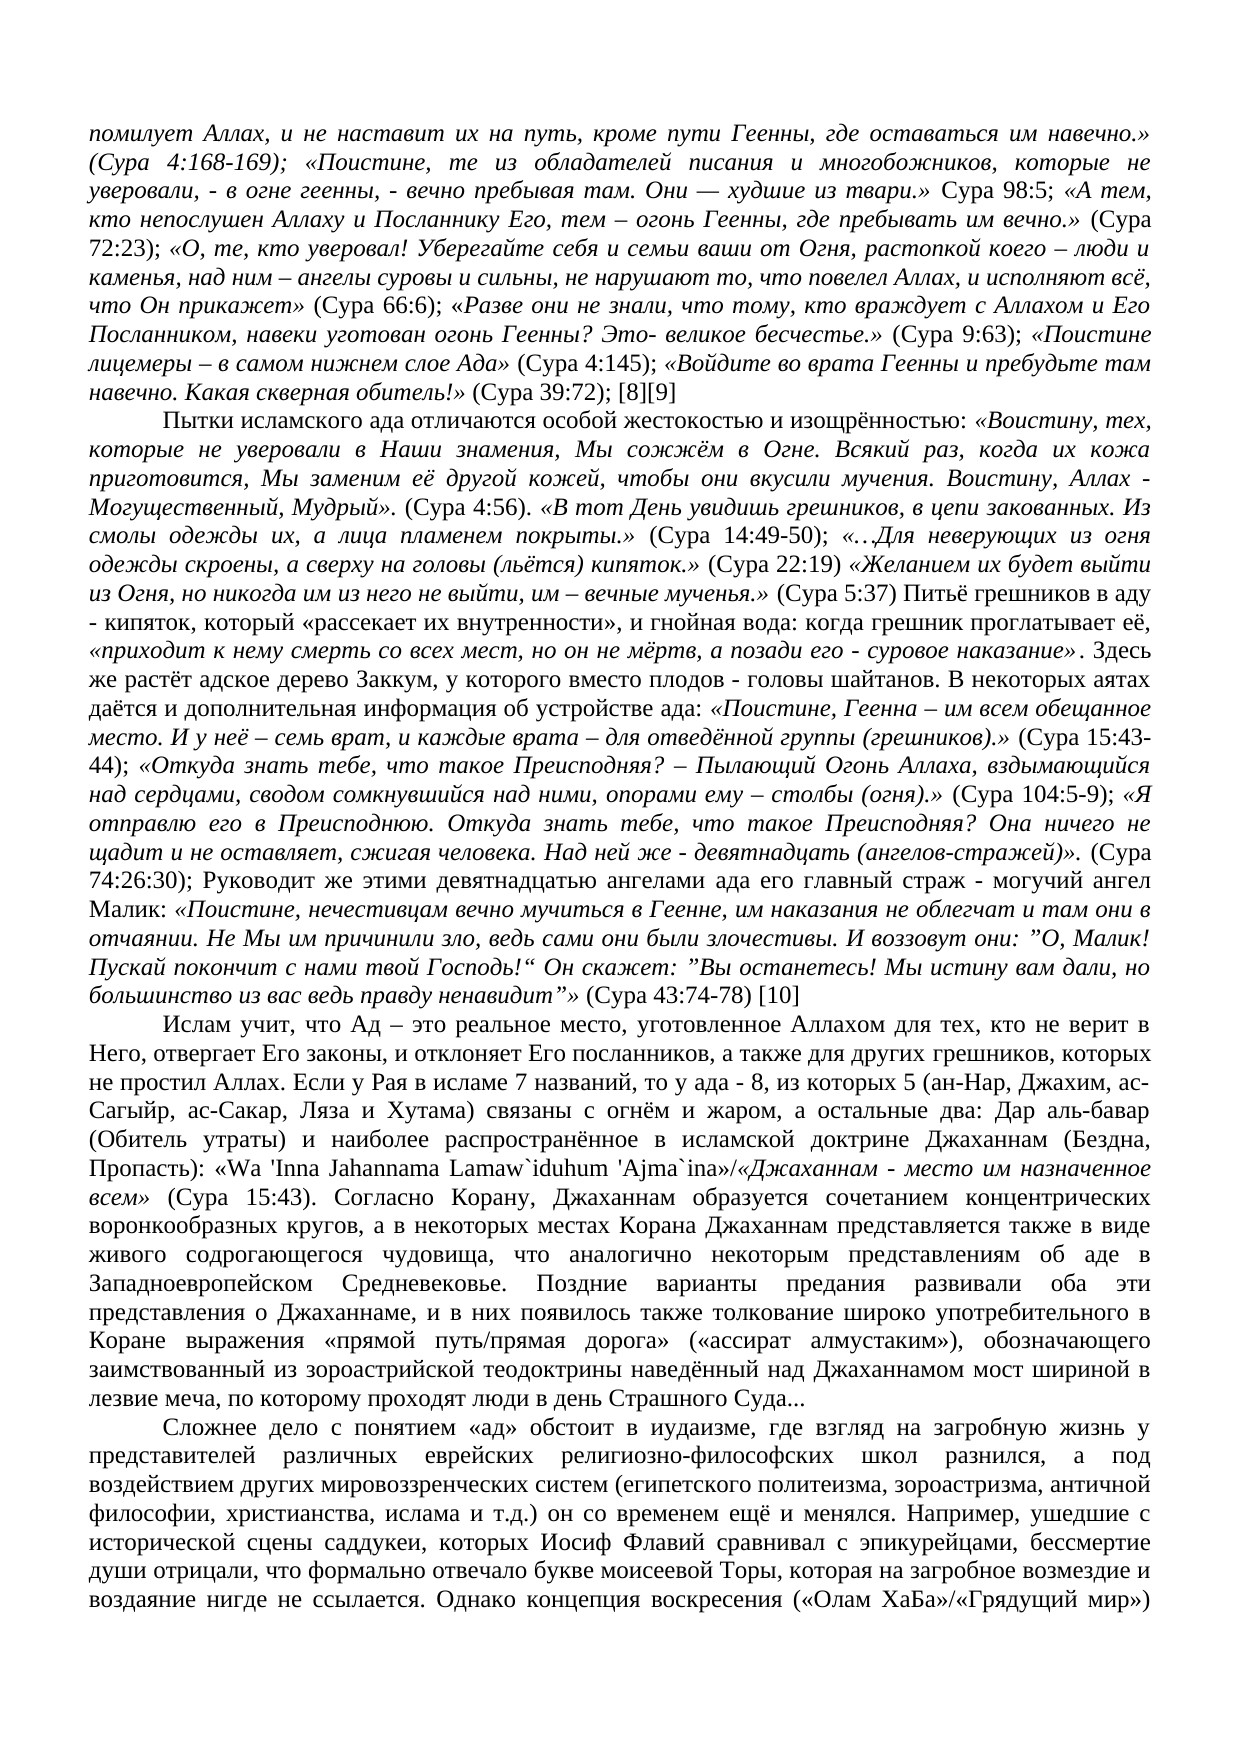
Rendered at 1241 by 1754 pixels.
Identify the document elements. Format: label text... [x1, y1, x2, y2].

text Пытки исламского ада отличаются особой жестокостью и изощрённостью: «Воистину, тех, которые не уверовали в Наши знамения, Мы сожжём в Огне. Всякий раз, когда их кожа приготовится, Мы заменим её другой кожей, чтобы они вкусили мучения. Воистину, Аллах - Могущественный, Мудрый». (Сура 4:56). «В тот День увидишь грешников, в цепи закованных. Из смолы одежды их, а лица пламенем покрыты.» (Сура 14:49-50); «…Для неверующих из огня одежды скроены, а сверху на головы (льётся) кипяток.» (Сура 22:19) «Желанием их будет выйти из Огня, но никогда им из него не выйти, им – вечные мученья.» (Сура 5:37) Питьё грешников в аду - кипяток, который «рассекает их внутренности», и гнойная вода: когда грешник проглатывает её, «приходит к нему смерть со всех мест, но он не мёртв, а позади его - суровое наказание». Здесь же растёт адское дерево Заккум, у которого вместо плодов - головы шайтанов. В некоторых аятах даётся и дополнительная информация об устройстве ада: «Поистине, Геенна – им всем обещанное место. И у неё – семь врат, и каждые врата – для отведённой группы (грешников).» (Сура 15:43-44); «Откуда знать тебе, что такое Преисподняя? – Пылающий Огонь Аллаха, вздымающийся над сердцами, сводом сомкнувшийся над ними, опорами ему – столбы (огня).» (Сура 104:5-9); «Я отправлю его в Преисподнюю. Откуда знать тебе, что такое Преисподняя? Она ничего не щадит и не оставляет, сжигая человека. Над ней же - девятнадцать (ангелов-стражей)». (Сура 74:26:30); Руководит же этими девятнадцатью ангелами ада его главный страж - могучий ангел Малик: «Поистине, нечестивцам вечно мучиться в Геенне, им наказания не облегчат и там они в отчаянии. Не Мы им причинили зло, ведь сами они были злочестивы. И воззовут они: ”О, Малик! Пускай покончит с нами твой Господь!“ Он скажет: ”Вы останетесь! Мы истину вам дали, но большинство из вас ведь правду ненавидит”» (Сура 43:74-78) [10] [89, 406, 1152, 1009]
text Ислам учит, что Ад – это реальное место, уготовленное Аллахом для тех, кто не верит в Него, отвергает Его законы, и отклоняет Его посланников, а также для других грешников, которых не простил Аллах. Если у Рая в исламе 7 названий, то у ада - 8, из которых 5 (ан-Нар, Джахим, ас-Сагыйр, ас-Сакар, Ляза и Хутама) связаны с огнём и жаром, а остальные два: Дар аль-бавар (Обитель утраты) и наиболее распространённое в исламской доктрине Джаханнам (Бездна, Пропасть): «Wa 'Inna Jahannama Lamaw`iduhum 'Ajma`ina»/«Джаханнам - место им назначенное всем» (Сура 15:43). Согласно Корану, Джаханнам образуется сочетанием концентрических воронкообразных кругов, а в некоторых местах Корана Джаханнам представляется также в виде живого содрогающегося чудовища, что аналогично некоторым представлениям об аде в Западноевропейском Средневековье. Поздние варианты предания развивали оба эти представления о Джаханнаме, и в них появилось также толкование широко употребительного в Коране выражения «прямой путь/прямая дорога» («ассират алмустаким»), обозначающего заимствованный из зороастрийской теодоктрины наведённый над Джаханнамом мост шириной в лезвие меча, по которому проходят люди в день Страшного Суда... [89, 1009, 1152, 1412]
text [89, 1412, 1152, 1613]
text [89, 118, 1152, 406]
